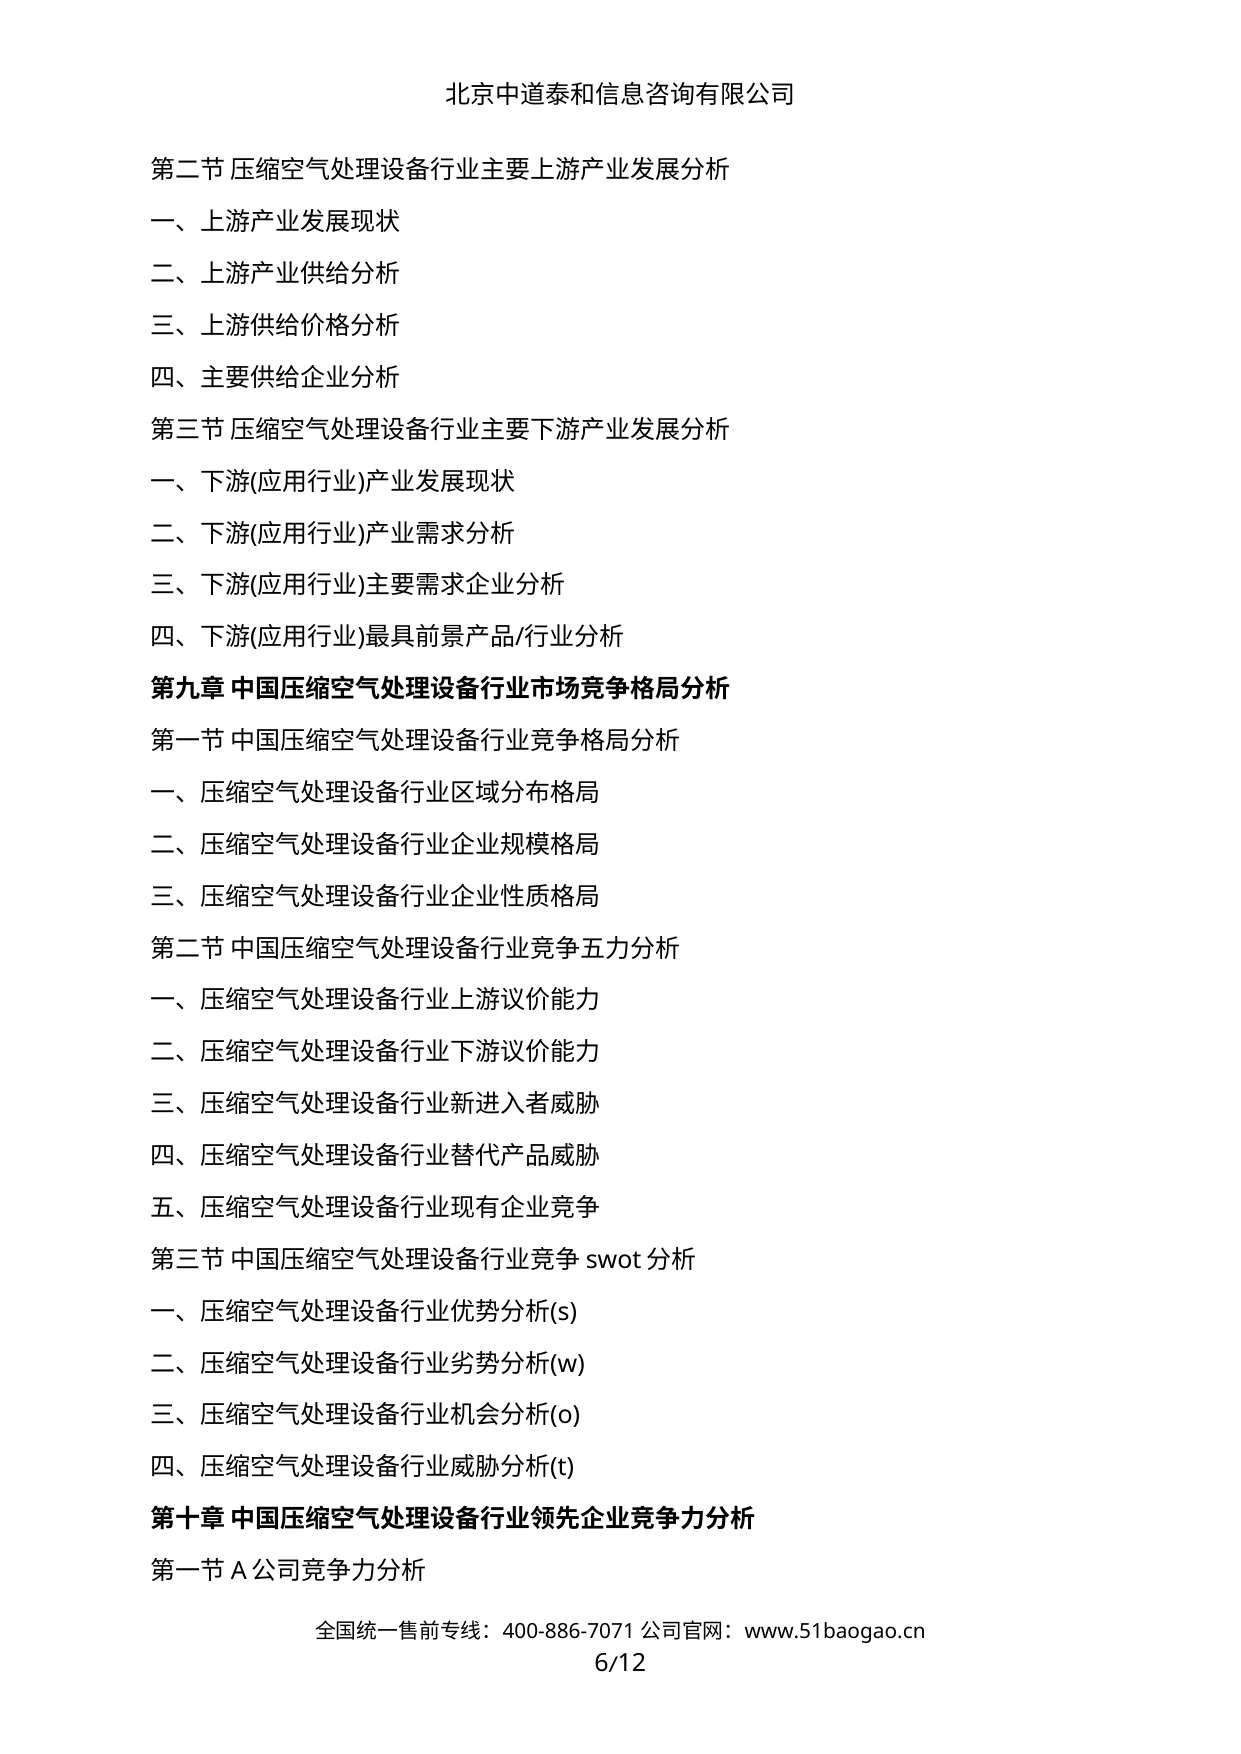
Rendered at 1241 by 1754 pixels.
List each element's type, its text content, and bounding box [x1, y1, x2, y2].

text 三、压缩空气处理设备行业机会分析(o) [150, 1395, 1090, 1431]
text 第九章 中国压缩空气处理设备行业市场竞争格局分析 [150, 669, 1090, 705]
text 第三节 压缩空气处理设备行业主要下游产业发展分析 [150, 409, 1090, 446]
text 第二节 压缩空气处理设备行业主要上游产业发展分析 [150, 150, 1090, 186]
text 四、下游(应用行业)最具前景产品/行业分析 [150, 617, 1090, 653]
text 一、上游产业发展现状 [150, 202, 1090, 238]
text 一、下游(应用行业)产业发展现状 [150, 461, 1090, 497]
text 第一节 中国压缩空气处理设备行业竞争格局分析 [150, 721, 1090, 757]
text 三、上游供给价格分析 [150, 306, 1090, 342]
text 五、压缩空气处理设备行业现有企业竞争 [150, 1187, 1090, 1224]
text 第三节 中国压缩空气处理设备行业竞争swot分析 [150, 1239, 1090, 1276]
text 第十章 中国压缩空气处理设备行业领先企业竞争力分析 [150, 1499, 1090, 1535]
text 四、压缩空气处理设备行业威胁分析(t) [150, 1447, 1090, 1483]
text 二、下游(应用行业)产业需求分析 [150, 513, 1090, 549]
text 四、压缩空气处理设备行业替代产品威胁 [150, 1136, 1090, 1172]
text 三、下游(应用行业)主要需求企业分析 [150, 565, 1090, 601]
text 二、压缩空气处理设备行业下游议价能力 [150, 1032, 1090, 1068]
text 第二节 中国压缩空气处理设备行业竞争五力分析 [150, 928, 1090, 964]
text 二、上游产业供给分析 [150, 254, 1090, 290]
text 二、压缩空气处理设备行业劣势分析(w) [150, 1343, 1090, 1379]
text 四、主要供给企业分析 [150, 357, 1090, 394]
text 二、压缩空气处理设备行业企业规模格局 [150, 824, 1090, 861]
text 一、压缩空气处理设备行业优势分析(s) [150, 1291, 1090, 1327]
text 一、压缩空气处理设备行业区域分布格局 [150, 772, 1090, 809]
text 三、压缩空气处理设备行业企业性质格局 [150, 876, 1090, 912]
text 三、压缩空气处理设备行业新进入者威胁 [150, 1084, 1090, 1120]
text 第一节 A公司竞争力分析 [150, 1551, 1090, 1587]
text 一、压缩空气处理设备行业上游议价能力 [150, 980, 1090, 1016]
